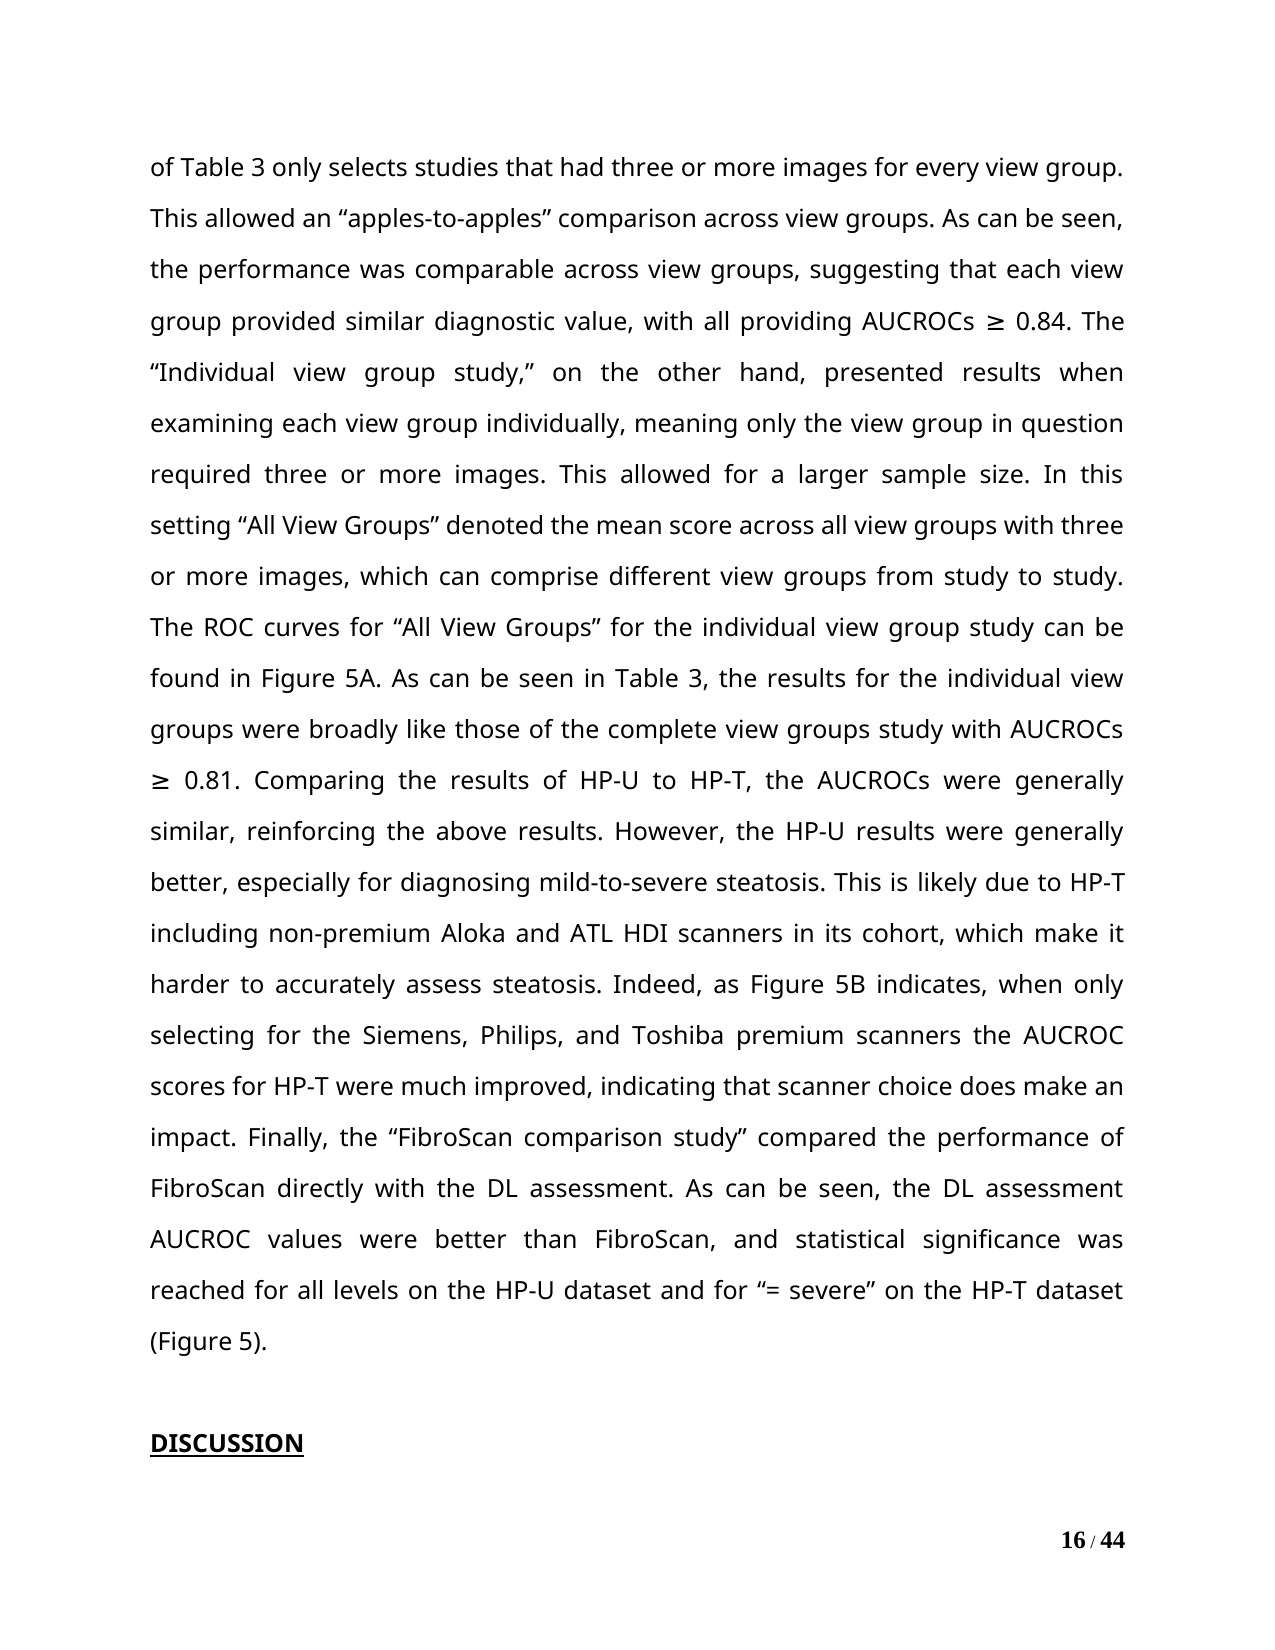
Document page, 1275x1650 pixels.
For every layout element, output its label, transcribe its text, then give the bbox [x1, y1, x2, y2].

text DISCUSSION [150, 1426, 1125, 1460]
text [150, 150, 1125, 1358]
